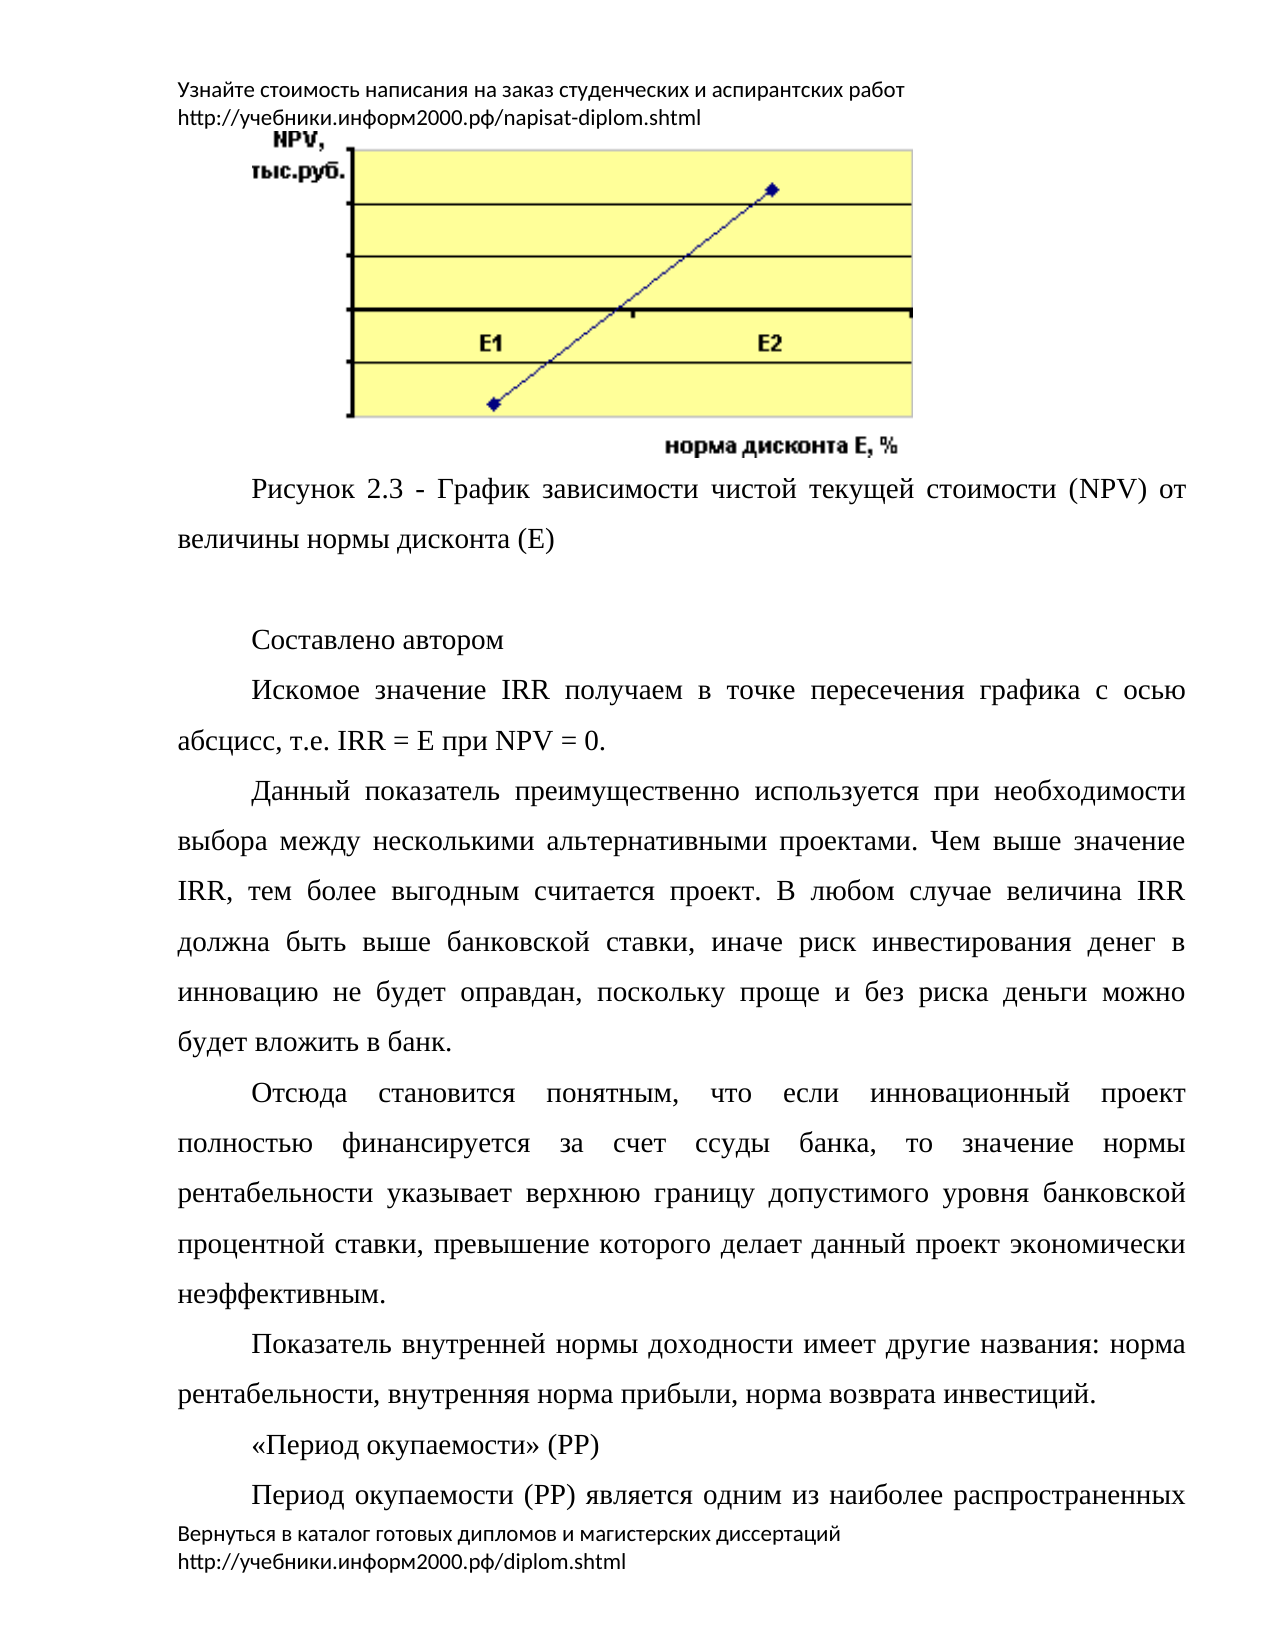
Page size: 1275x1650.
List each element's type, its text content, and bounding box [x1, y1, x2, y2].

text Данный показатель преимущественно используется при необходимости выбора между несколькими альтернативными проектами. Чем выше значение IRR, тем более выгодным считается проект. В любом случае величина IRR должна быть выше банковской ставки, иначе риск инвестирования денег в инновацию не будет оправдан, поскольку проще и без риска деньги можно будет вложить в банк. [177, 773, 1186, 1058]
text Показатель внутренней нормы доходности имеет другие названия: норма рентабельности, внутренняя норма прибыли, норма возврата инвестиций. [177, 1326, 1186, 1410]
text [177, 1477, 1186, 1511]
text Искомое значение IRR получаем в точке пересечения графика с осью абсцисс, т.е. IRR = E при NPV = 0. [177, 672, 1186, 756]
text Рисунок 2.3 - График зависимости чистой текущей стоимости (NPV) от величины нормы дисконта (Е) [177, 471, 1186, 555]
text Отсюда становится понятным, что если инновационный проект полностью финансируется за счет ссуды банка, то значение нормы рентабельности указывает верхнюю границу допустимого уровня банковской процентной ставки, превышение которого делает данный проект экономически неэффективным. [177, 1075, 1186, 1309]
text «Период окупаемости» (PP) [177, 1427, 1186, 1461]
text Составлено автором [177, 622, 1186, 656]
